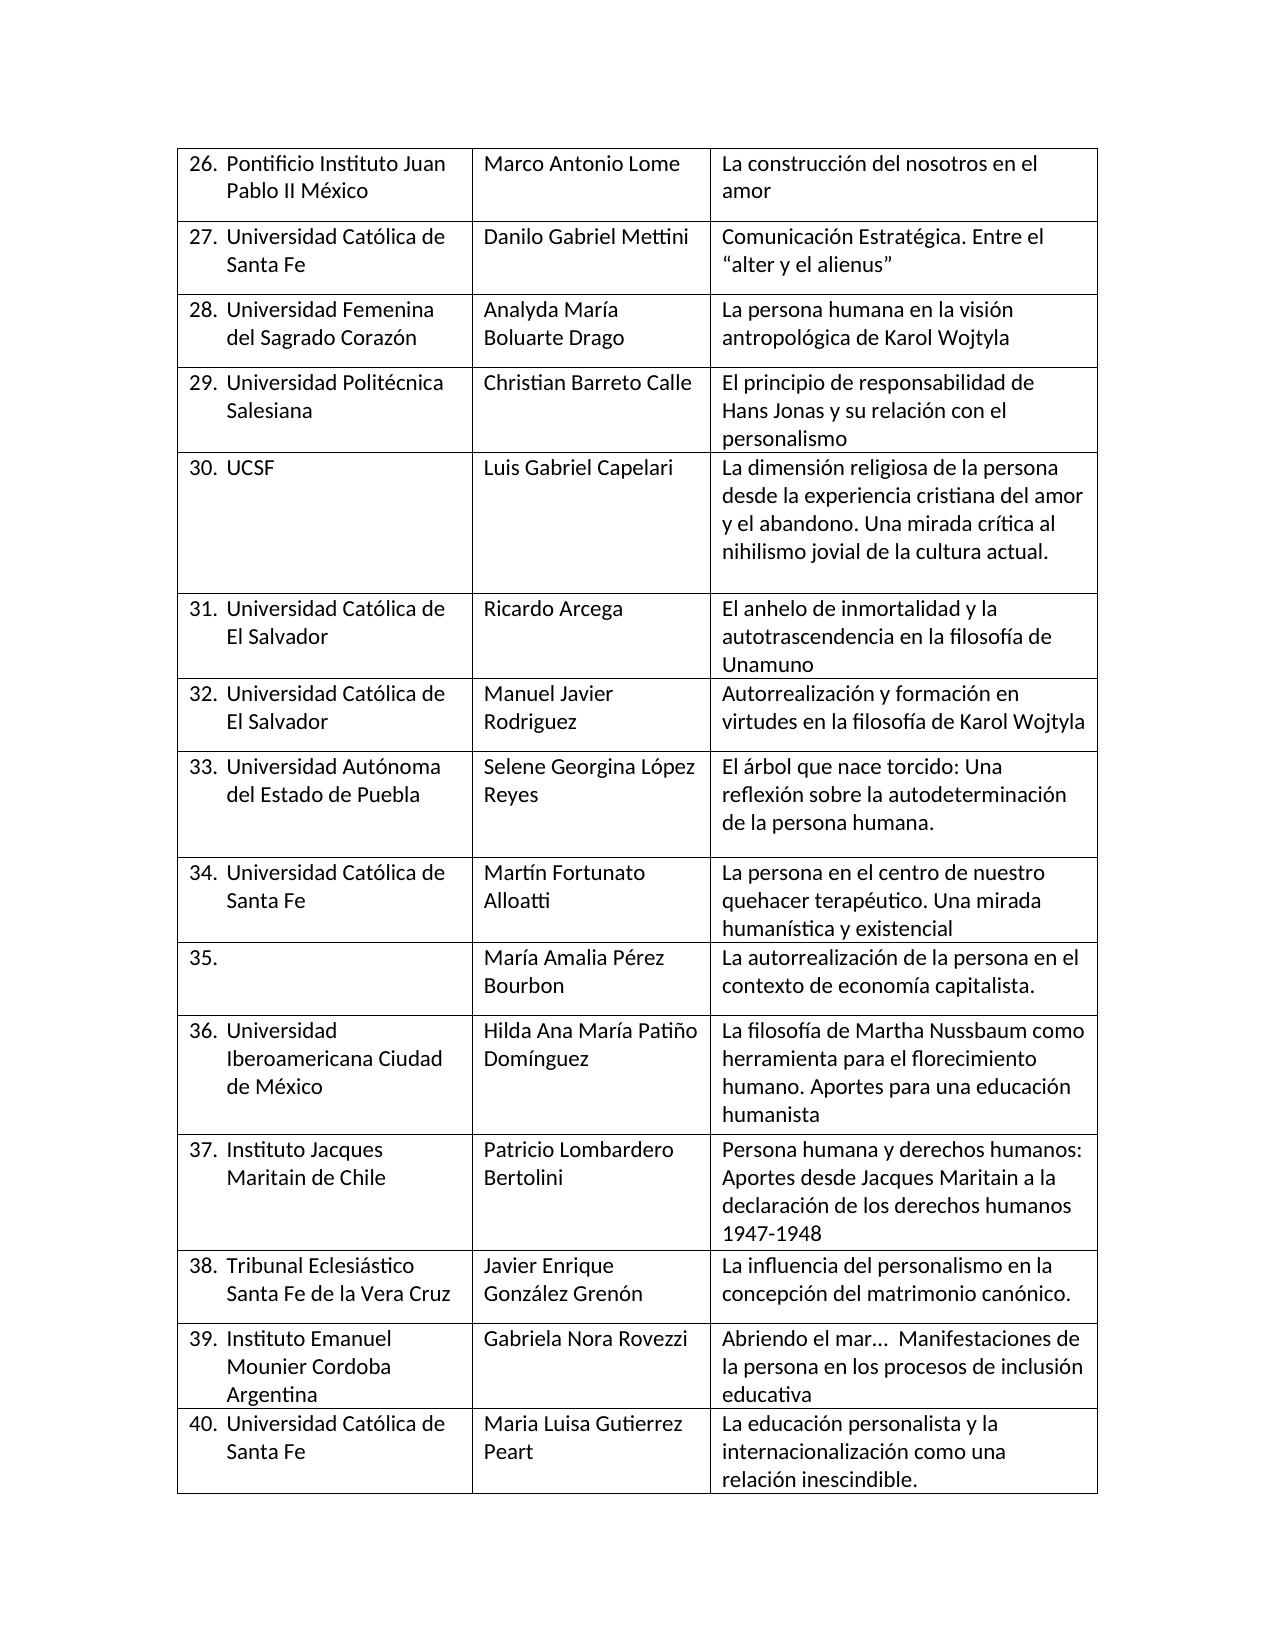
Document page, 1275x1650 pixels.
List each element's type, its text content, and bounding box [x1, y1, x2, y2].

table_cell El anhelo de inmortalidad y la autotrascendencia en la filosofía de Unamuno [711, 594, 1097, 678]
table_cell Persona humana y derechos humanos: Aportes desde Jacques Maritain a la declaración de los derechos humanos 1947-1948 [711, 1135, 1097, 1250]
table_cell Manuel Javier Rodriguez [473, 679, 710, 751]
table_cell Gabriela Nora Rovezzi [473, 1324, 710, 1408]
table_cell Marco Antonio Lome [473, 149, 710, 221]
table_cell Universidad Femenina del Sagrado Corazón [178, 295, 472, 367]
table_cell Danilo Gabriel Mettini [473, 222, 710, 294]
table_cell Instituto Jacques Maritain de Chile [178, 1135, 472, 1250]
table_cell Pontificio Instituto Juan Pablo II México [178, 149, 472, 221]
table_cell Universidad Católica de Santa Fe [178, 222, 472, 294]
table_cell Universidad Politécnica Salesiana [178, 368, 472, 452]
table_cell Maria Luisa Gutierrez Peart [473, 1409, 710, 1493]
table_cell La persona humana en la visión antropológica de Karol Wojtyla [711, 295, 1097, 367]
table_cell Abriendo el mar… Manifestaciones de la persona en los procesos de inclusión educativa [711, 1324, 1097, 1408]
table_cell La influencia del personalismo en la concepción del matrimonio canónico. [711, 1251, 1097, 1323]
table_cell El árbol que nace torcido: Una reflexión sobre la autodeterminación de la persona humana. [711, 752, 1097, 857]
table_cell Universidad Iberoamericana Ciudad de México [178, 1016, 472, 1134]
table_cell [178, 943, 472, 1015]
table_cell Universidad Católica de El Salvador [178, 679, 472, 751]
table_cell Universidad Católica de Santa Fe [178, 1409, 472, 1493]
table_cell Comunicación Estratégica. Entre el “alter y el alienus” [711, 222, 1097, 294]
table_cell Analyda María Boluarte Drago [473, 295, 710, 367]
table_cell Universidad Católica de Santa Fe [178, 858, 472, 942]
table_cell Universidad Autónoma del Estado de Puebla [178, 752, 472, 857]
table_cell La persona en el centro de nuestro quehacer terapéutico. Una mirada humanística y existencial [711, 858, 1097, 942]
table_cell Christian Barreto Calle [473, 368, 710, 452]
table_cell UCSF [178, 453, 472, 593]
table_cell Ricardo Arcega [473, 594, 710, 678]
table_cell Universidad Católica de El Salvador [178, 594, 472, 678]
table_cell Tribunal Eclesiástico Santa Fe de la Vera Cruz [178, 1251, 472, 1323]
table_cell Selene Georgina López Reyes [473, 752, 710, 857]
table_cell Instituto Emanuel Mounier Cordoba Argentina [178, 1324, 472, 1408]
table_cell Hilda Ana María Patiño Domínguez [473, 1016, 710, 1134]
table_cell La dimensión religiosa de la persona desde la experiencia cristiana del amor y el abandono. Una mirada crítica al nihilismo jovial de la cultura actual. [711, 453, 1097, 593]
table_cell El principio de responsabilidad de Hans Jonas y su relación con el personalismo [711, 368, 1097, 452]
table_cell La filosofía de Martha Nussbaum como herramienta para el florecimiento humano. Aportes para una educación humanista [711, 1016, 1097, 1134]
table_cell Patricio Lombardero Bertolini [473, 1135, 710, 1250]
table_cell Autorrealización y formación en virtudes en la filosofía de Karol Wojtyla [711, 679, 1097, 751]
table_cell Javier Enrique González Grenón [473, 1251, 710, 1323]
table_cell La educación personalista y la internacionalización como una relación inescindible. [711, 1409, 1097, 1493]
table_cell María Amalia Pérez Bourbon [473, 943, 710, 1015]
table_cell Luis Gabriel Capelari [473, 453, 710, 593]
table_cell La construcción del nosotros en el amor [711, 149, 1097, 221]
table_cell Martín Fortunato Alloatti [473, 858, 710, 942]
table_cell La autorrealización de la persona en el contexto de economía capitalista. [711, 943, 1097, 1015]
